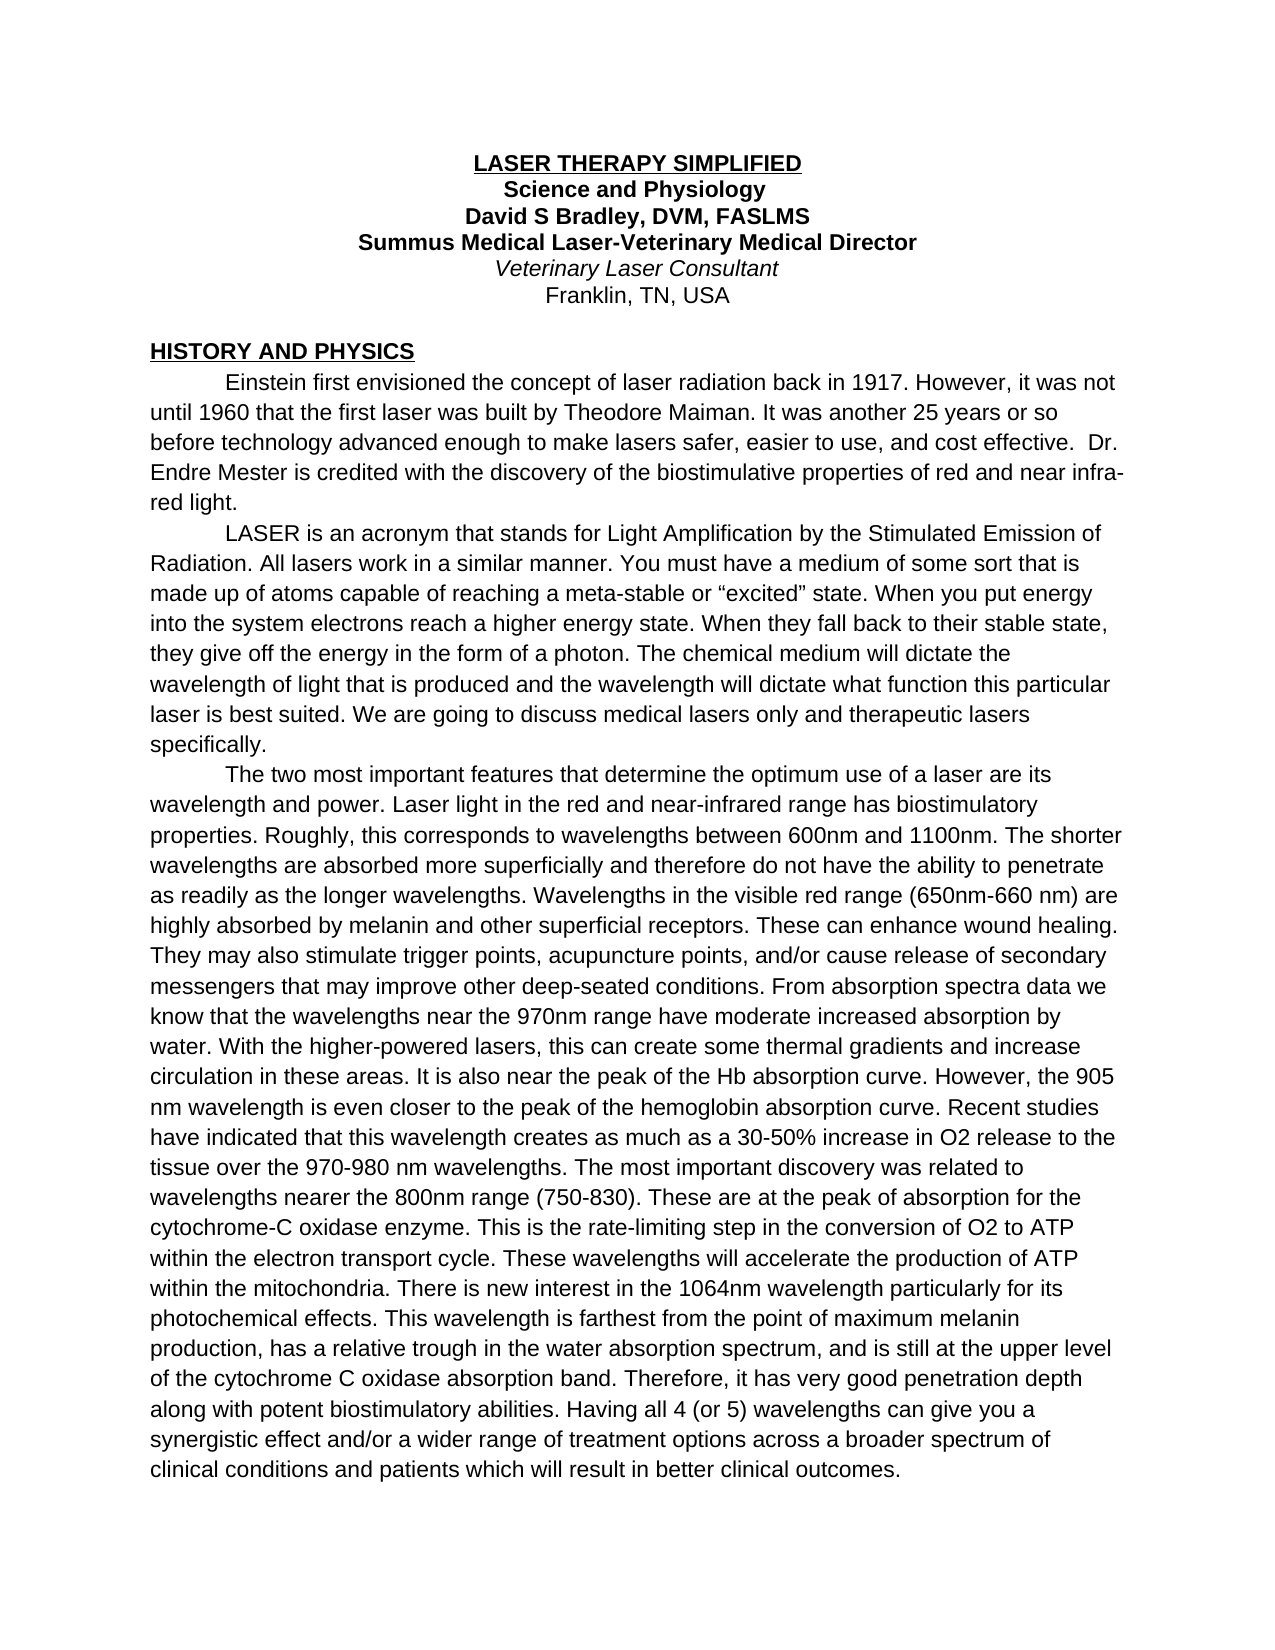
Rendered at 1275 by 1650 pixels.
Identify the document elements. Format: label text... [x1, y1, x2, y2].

text Einstein first envisioned the concept of laser radiation back in 1917. However, it was not until 1960 that the first laser was built by Theodore Maiman. It was another 25 years or so before technology advanced enough to make lasers safer, easier to use, and cost effective. Dr. Endre Mester is credited with the discovery of the biostimulative properties of red and near infra-red light. [150, 368, 1125, 516]
text The two most important features that determine the optimum use of a laser are its wavelength and power. Laser light in the red and near-infrared range has biostimulatory properties. Roughly, this corresponds to wavelengths between 600nm and 1100nm. The shorter wavelengths are absorbed more superficially and therefore do not have the ability to penetrate as readily as the longer wavelengths. Wavelengths in the visible red range (650nm-660 nm) are highly absorbed by melanin and other superficial receptors. These can enhance wound healing. They may also stimulate trigger points, acupuncture points, and/or cause release of secondary messengers that may improve other deep-seated conditions. From absorption spectra data we know that the wavelengths near the 970nm range have moderate increased absorption by water. With the higher-powered lasers, this can create some thermal gradients and increase circulation in these areas. It is also near the peak of the Hb absorption curve. However, the 905 nm wavelength is even closer to the peak of the hemoglobin absorption curve. Recent studies have indicated that this wavelength creates as much as a 30-50% increase in O2 release to the tissue over the 970-980 nm wavelengths. The most important discovery was related to wavelengths nearer the 800nm range (750-830). These are at the peak of absorption for the cytochrome-C oxidase enzyme. This is the rate-limiting step in the conversion of O2 to ATP within the electron transport cycle. These wavelengths will accelerate the production of ATP within the mitochondria. There is new interest in the 1064nm wavelength particularly for its photochemical effects. This wavelength is farthest from the point of maximum melanin production, has a relative trough in the water absorption spectrum, and is still at the upper level of the cytochrome C oxidase absorption band. Therefore, it has very good penetration depth along with potent biostimulatory abilities. Having all 4 (or 5) wavelengths can give you a synergistic effect and/or a wider range of treatment options across a broader spectrum of clinical conditions and patients which will result in better clinical outcomes. [150, 761, 1125, 1482]
text LASER is an acronym that stands for Light Amplification by the Stimulated Emission of Radiation. All lasers work in a similar manner. You must have a medium of some sort that is made up of atoms capable of reaching a meta-stable or “excited” state. When you put energy into the system electrons reach a higher energy state. When they fall back to their stable state, they give off the energy in the form of a photon. The chemical medium will dictate the wavelength of light that is produced and the wavelength will dictate what function this particular laser is best suited. We are going to discuss medical lasers only and therapeutic lasers specifically. [150, 519, 1125, 757]
text Veterinary Laser Consultant [150, 255, 1125, 282]
text Summus Medical Laser-Veterinary Medical Director [150, 229, 1125, 255]
text Franklin, TN, USA [150, 282, 1125, 308]
text LASER THERAPY SIMPLIFIED Science and Physiology David S Bradley, DVM, FASLMS [150, 150, 1125, 229]
text HISTORY AND PHYSICS [150, 338, 1125, 365]
